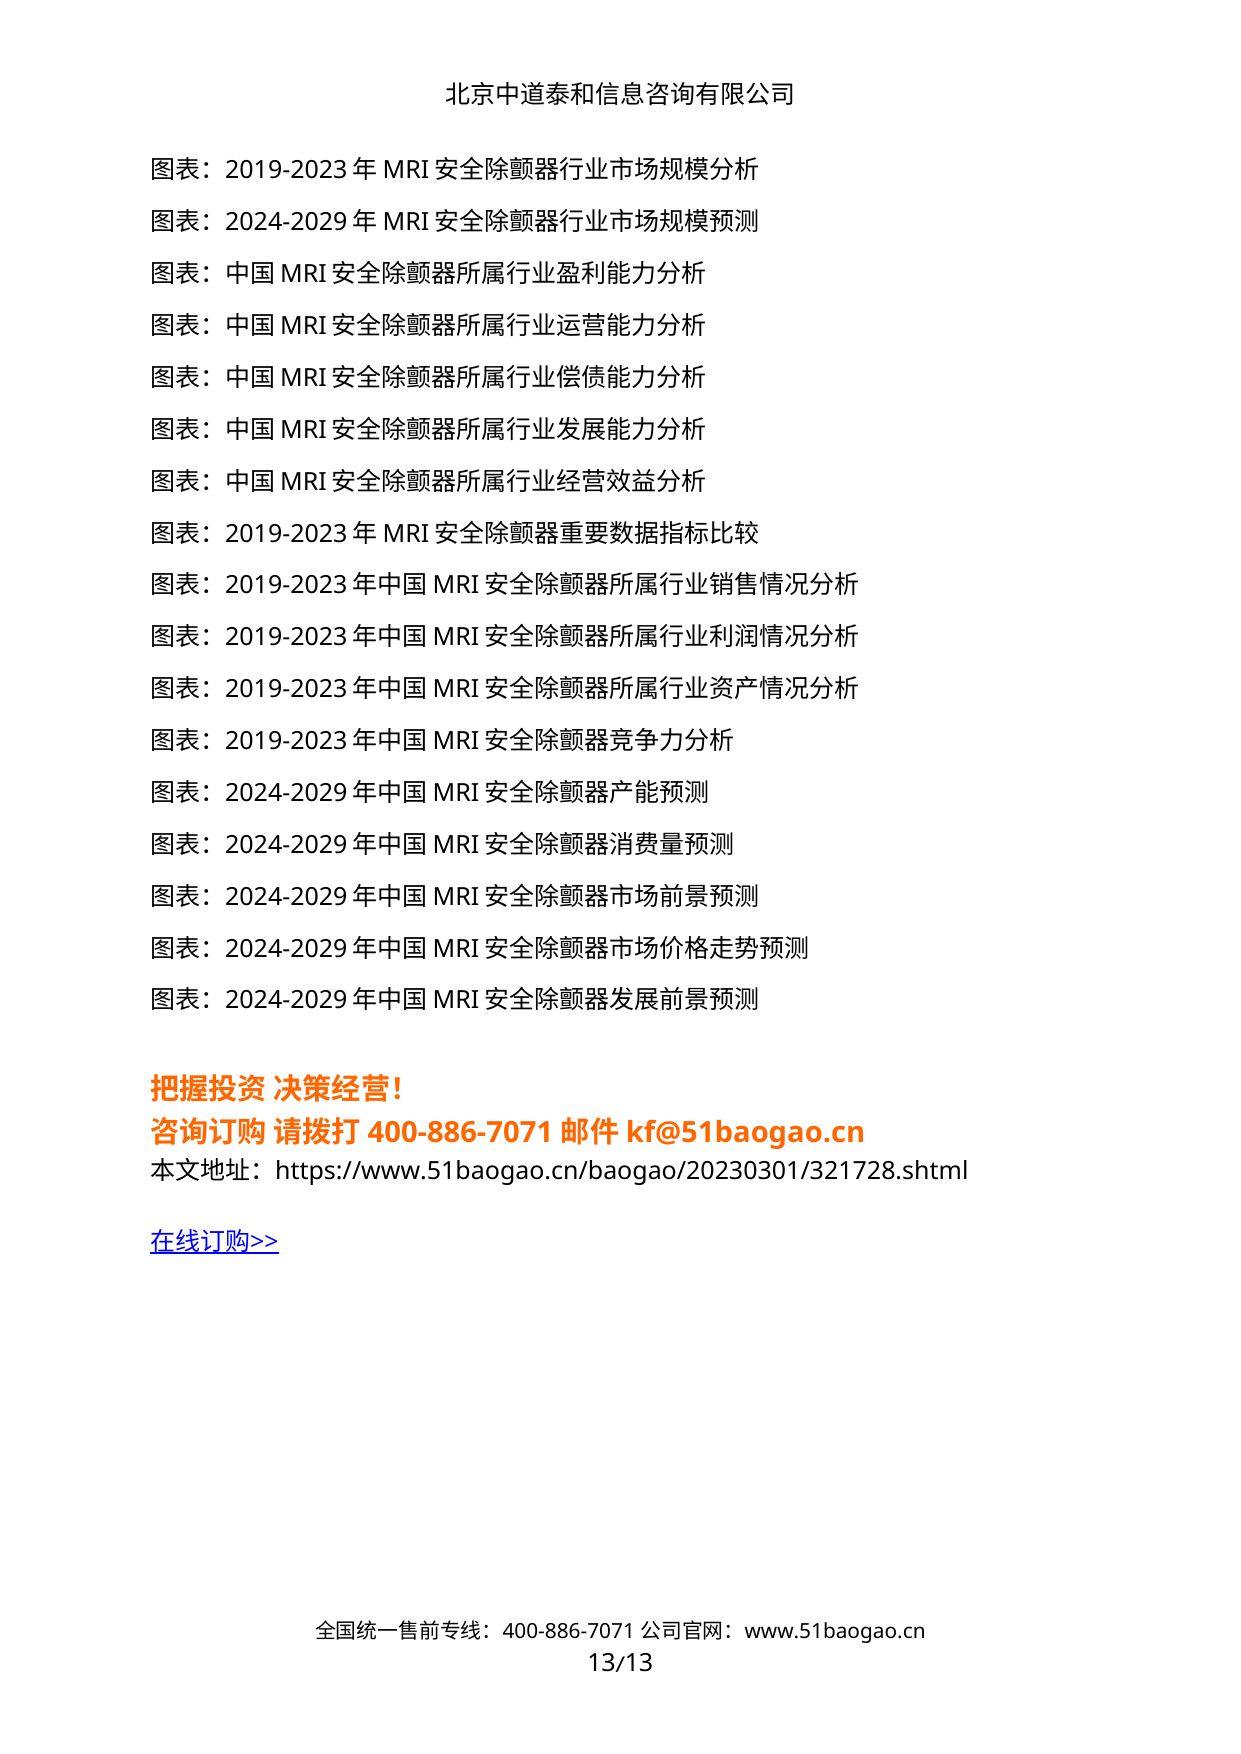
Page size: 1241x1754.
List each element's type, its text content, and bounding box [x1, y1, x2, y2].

text 图表：2024-2029年中国MRI安全除颤器市场价格走势预测 [150, 928, 1090, 964]
text 图表：中国MRI安全除颤器所属行业发展能力分析 [150, 409, 1090, 446]
text 图表：2024-2029年中国MRI安全除颤器产能预测 [150, 772, 1090, 809]
text 图表：2019-2023年中国MRI安全除颤器所属行业资产情况分析 [150, 669, 1090, 705]
text 图表：中国MRI安全除颤器所属行业偿债能力分析 [150, 357, 1090, 394]
text 图表：2024-2029年MRI安全除颤器行业市场规模预测 [150, 202, 1090, 238]
text 图表：中国MRI安全除颤器所属行业盈利能力分析 [150, 254, 1090, 290]
text 图表：2019-2023年中国MRI安全除颤器所属行业销售情况分析 [150, 565, 1090, 601]
text 图表：2019-2023年中国MRI安全除颤器所属行业利润情况分析 [150, 617, 1090, 653]
text 把握投资 决策经营！咨询订购 请拨打 400-886-7071 邮件 kf@51baogao.cn本文地址：https://www.51baogao.cn/baogao/20230301/321728.shtml [150, 1032, 1090, 1187]
text 图表：2019-2023年中国MRI安全除颤器竞争力分析 [150, 721, 1090, 757]
text 图表：2024-2029年中国MRI安全除颤器发展前景预测 [150, 980, 1090, 1016]
text 图表：2019-2023年MRI安全除颤器重要数据指标比较 [150, 513, 1090, 549]
text 在线订购>> [150, 1187, 1090, 1257]
text 图表：2019-2023年MRI安全除颤器行业市场规模分析 [150, 150, 1090, 186]
text 图表：2024-2029年中国MRI安全除颤器消费量预测 [150, 824, 1090, 861]
text 图表：2024-2029年中国MRI安全除颤器市场前景预测 [150, 876, 1090, 912]
text 图表：中国MRI安全除颤器所属行业经营效益分析 [150, 461, 1090, 497]
text 图表：中国MRI安全除颤器所属行业运营能力分析 [150, 306, 1090, 342]
